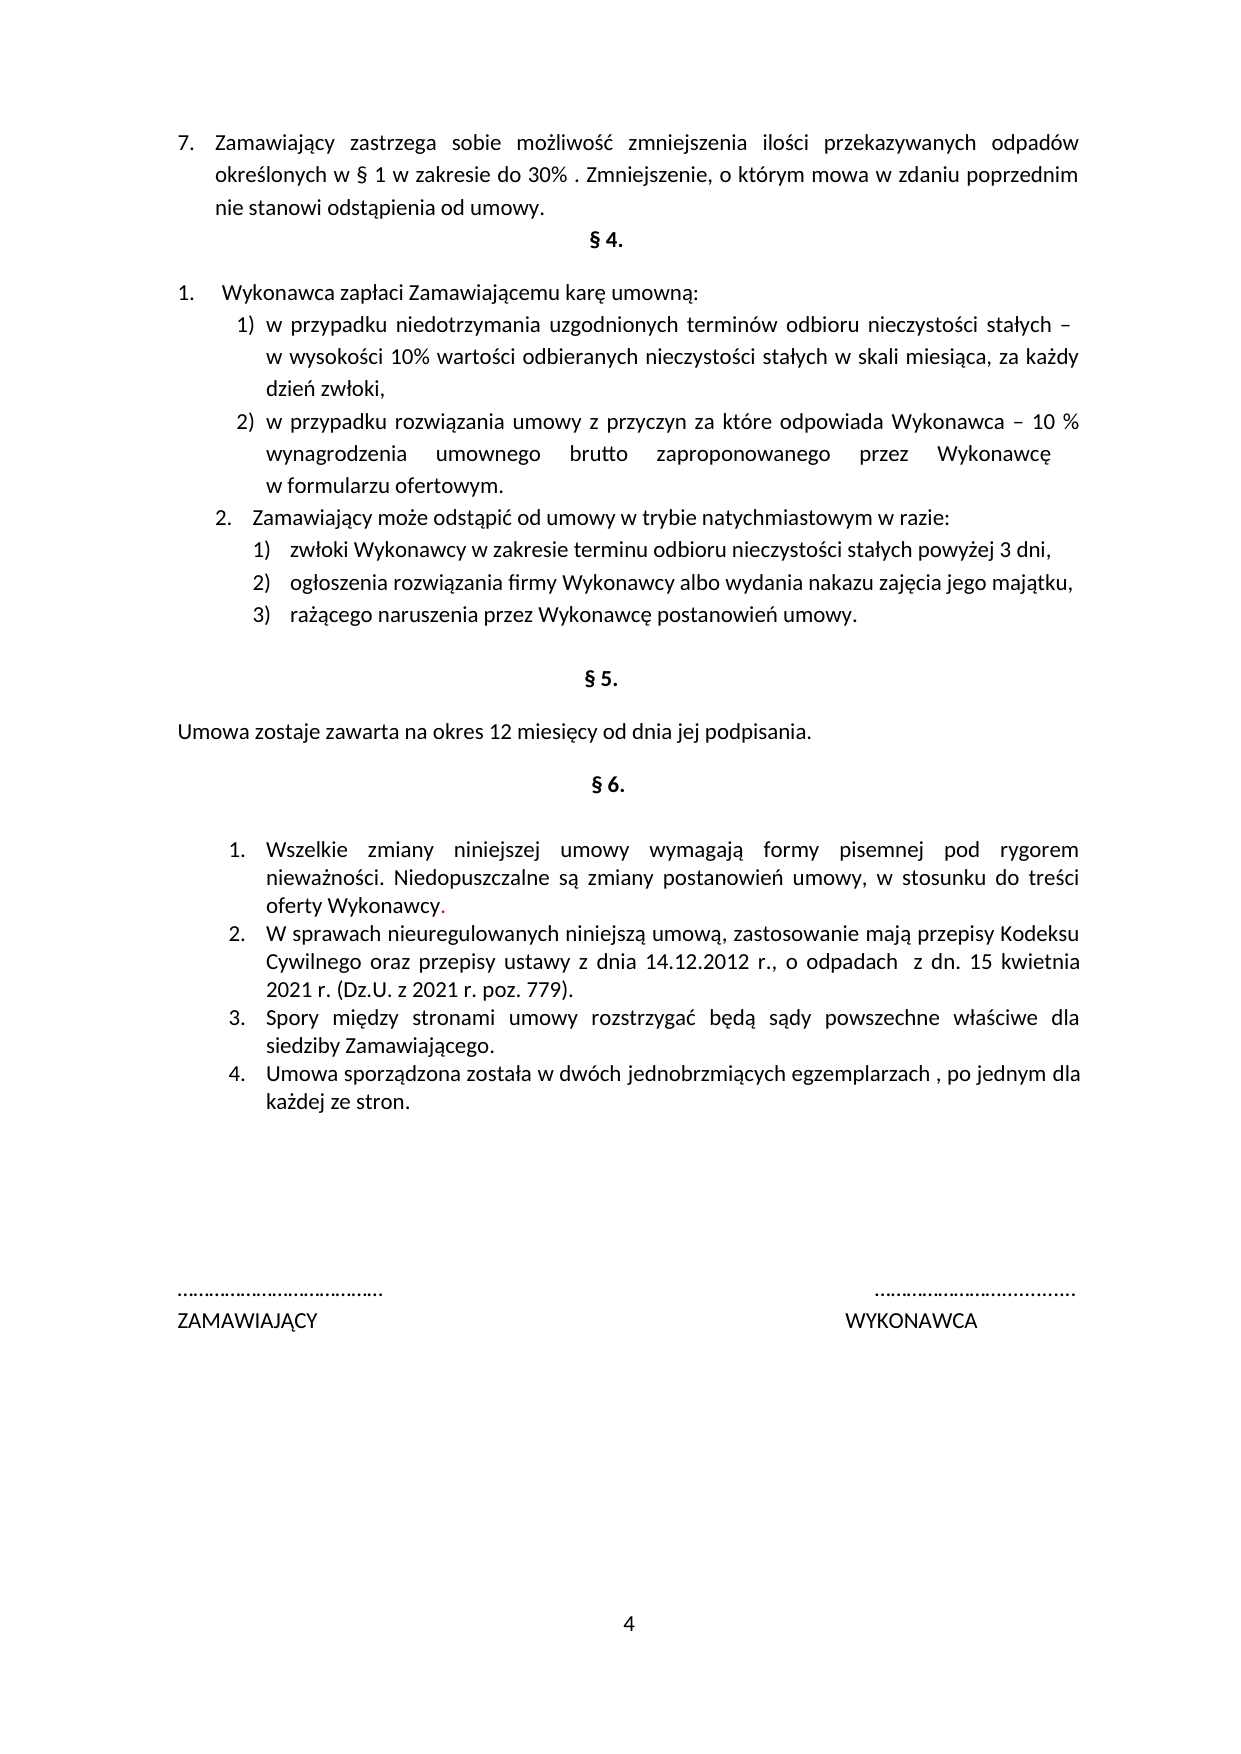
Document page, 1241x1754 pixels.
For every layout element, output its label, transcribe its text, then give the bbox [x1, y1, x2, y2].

list Zamawiający może odstąpić od umowy w trybie natychmiastowym w razie: [215, 503, 1081, 531]
list Wykonawca zapłaci Zamawiającemu karę umowną: [177, 278, 1081, 306]
list Spory między stronami umowy rozstrzygać będą sądy powszechne właściwe dla siedziby Zamawiającego. [228, 1003, 1081, 1059]
text § 5. [177, 664, 1081, 692]
list w przypadku niedotrzymania uzgodnionych terminów odbioru nieczystości stałych – w wysokości 10% wartości odbieranych nieczystości stałych w skali miesiąca, za każdy dzień zwłoki, [236, 310, 1081, 403]
list zwłoki Wykonawcy w zakresie terminu odbioru nieczystości stałych powyżej 3 dni, [252, 536, 1081, 563]
list Umowa sporządzona została w dwóch jednobrzmiących egzemplarzach , po jednym dla każdej ze stron. [228, 1059, 1081, 1115]
list w przypadku rozwiązania umowy z przyczyn za które odpowiada Wykonawca – 10 % wynagrodzenia umownego brutto zaproponowanego przez Wykonawcę w formularzu ofertowym. [236, 407, 1081, 499]
text § 4. [177, 225, 1081, 253]
list ogłoszenia rozwiązania firmy Wykonawcy albo wydania nakazu zajęcia jego majątku, [252, 568, 1081, 596]
list rażącego naruszenia przez Wykonawcę postanowień umowy. [252, 600, 1081, 628]
list W sprawach nieuregulowanych niniejszą umową, zastosowanie mają przepisy Kodeksu Cywilnego oraz przepisy ustawy z dnia 14.12.2012 r., o odpadach z dn. 15 kwietnia 2021 r. (Dz.U. z 2021 r. poz. 779). [228, 919, 1081, 1003]
text ………………………………… ……………………............. ZAMAWIAJĄCY WYKONAWCA [177, 1274, 1081, 1366]
text § 6. [177, 770, 1081, 798]
list Wszelkie zmiany niniejszej umowy wymagają formy pisemnej pod rygorem nieważności. Niedopuszczalne są zmiany postanowień umowy, w stosunku do treści oferty Wykonawcy. [228, 835, 1081, 919]
text Umowa zostaje zawarta na okres 12 miesięcy od dnia jej podpisania. [177, 717, 1081, 745]
list Zamawiający zastrzega sobie możliwość zmniejszenia ilości przekazywanych odpadów określonych w § 1 w zakresie do 30% . Zmniejszenie, o którym mowa w zdaniu poprzednim nie stanowi odstąpienia od umowy. [177, 128, 1081, 221]
